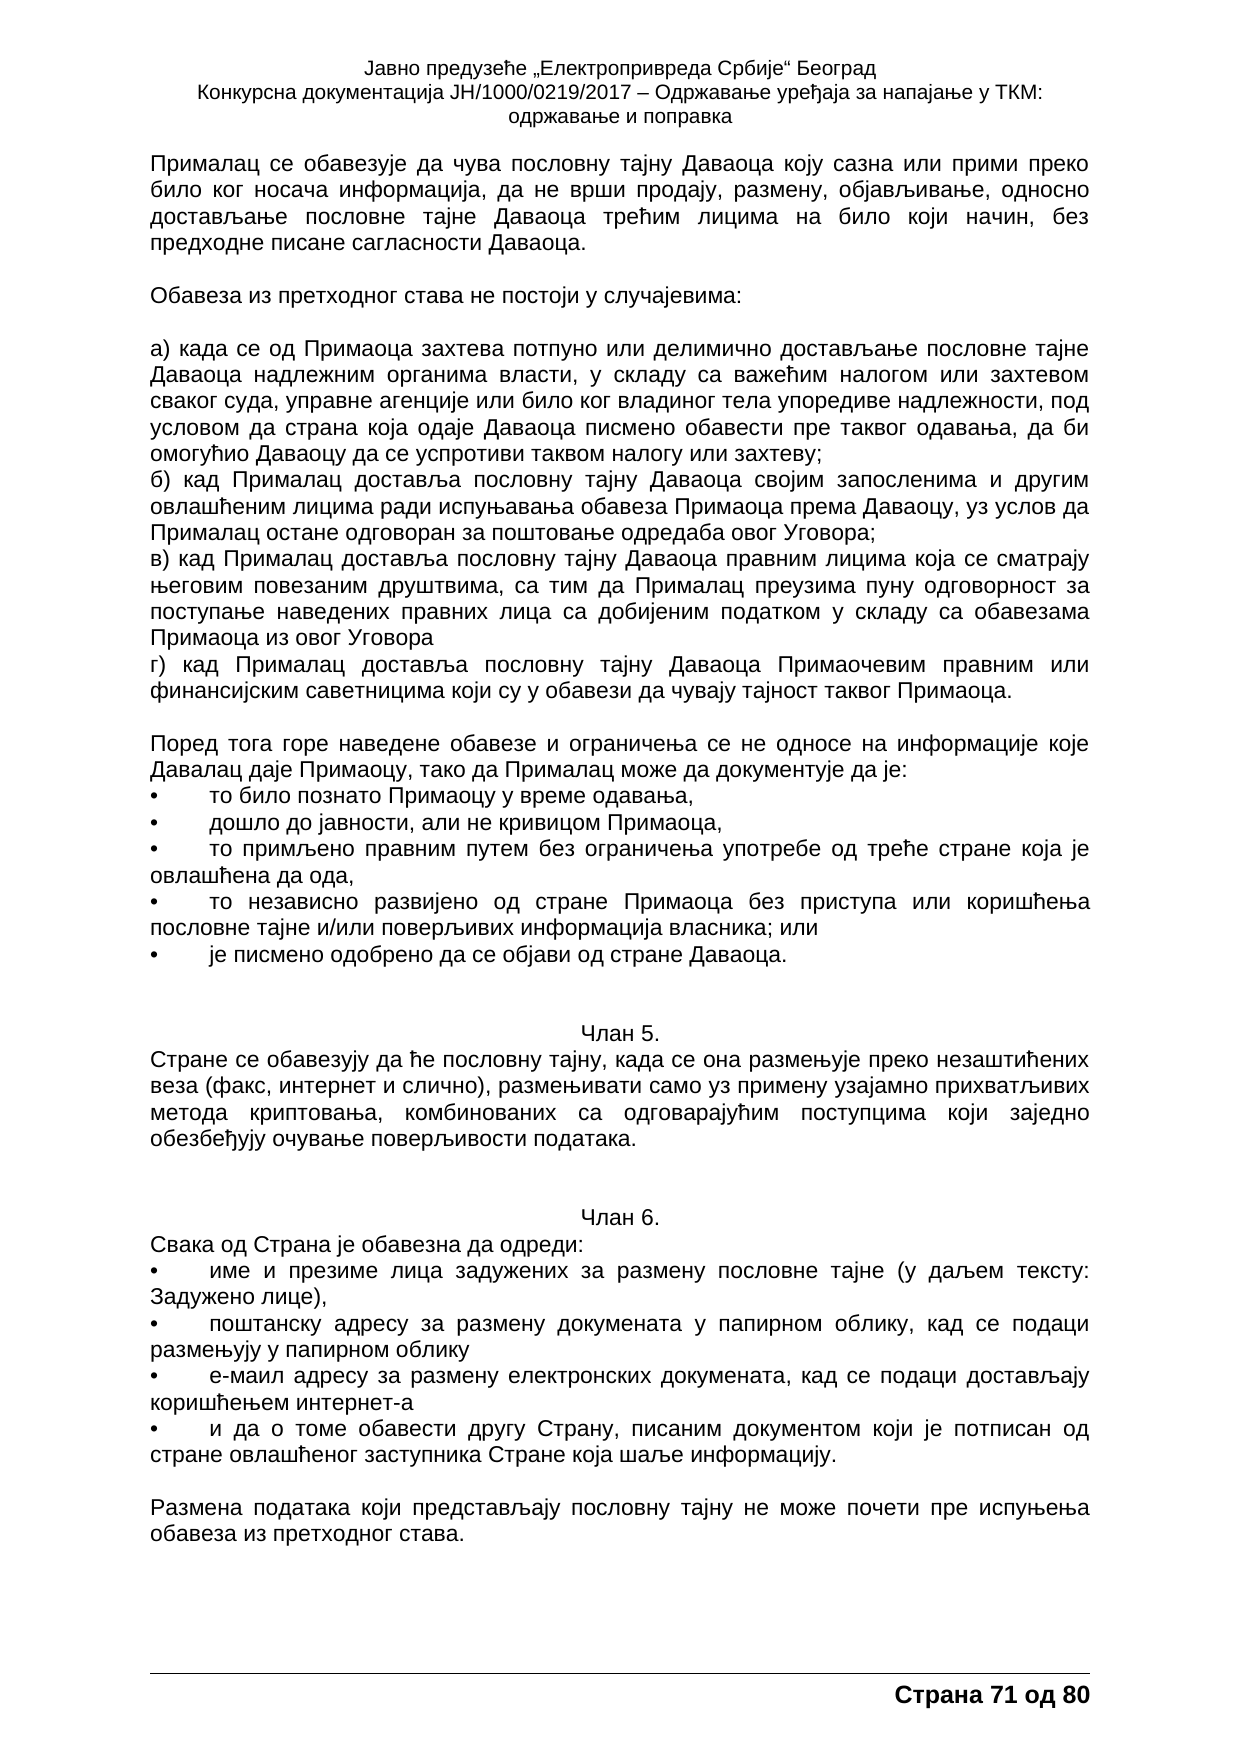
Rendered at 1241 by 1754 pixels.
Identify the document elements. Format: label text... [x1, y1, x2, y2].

text Размена података који представљају пословну тајну не може почети пре испуњења обавеза из претходног става. [150, 1494, 1090, 1547]
text • то независно развијено од стране Примаоца без приступа или коришћења пословне тајне и/или поверљивих информација власника; или [150, 888, 1090, 941]
text Прималац се обавезује да чува пословну тајну Даваоца коју сазна или прими преко било ког носача информација, да не врши продају, размену, објављивање, односно достављање пословне тајне Даваоца трећим лицима на било који начин, без предходне писане сагласности Даваоца. [150, 150, 1090, 255]
text • то примљено правним путем без ограничења употребе од треће стране која је овлашћена да ода, [150, 835, 1090, 888]
text а) када се од Примаоца захтева потпуно или делимично достављање пословне тајне Даваоца надлежним органима власти, у складу са важећим налогом или захтевом сваког суда, управне агенције или било ког владиног тела упоредиве надлежности, под условом да страна која одаје Даваоца писмено обавести пре таквог одавања, да би омогућио Даваоцу да се успротиви таквом налогу или захтеву; [150, 334, 1090, 466]
text б) кад Прималац доставља пословну тајну Даваоца својим запосленима и другим овлашћеним лицима ради испуњавања обавеза Примаоца према Даваоцу, уз услов да Прималац остане одговоран за поштовање одредаба овог Уговора; [150, 466, 1090, 545]
text Стране се обавезују да ће пословну тајну, када се она размењује преко незаштићених веза (факс, интернет и слично), размењивати само уз примену узајамно прихватљивих метода криптовања, комбинованих са одговарајућим поступцима који заједно обезбеђују очување поверљивости података. [150, 1046, 1090, 1151]
text • име и презиме лица задужених за размену пословне тајне (у даљем тексту: Задужено лице), [150, 1257, 1090, 1309]
text Обавеза из претходног става не постоји у случајевима: [150, 282, 1090, 308]
text Поред тога горе наведене обавезе и ограничења се не односе на информације које Давалац даје Примаоцу, тако да Прималац може да документује да је: [150, 730, 1090, 782]
text • и да о томе обавести другу Страну, писаним документом који је потписан од стране овлашћеног заступника Стране која шаље информацију. [150, 1415, 1090, 1468]
text • је писмено одобрено да се објави од стране Даваоца. [150, 941, 1090, 967]
text г) кад Прималац доставља пословну тајну Даваоца Примаочевим правним или финансијским саветницима који су у обавези да чувају тајност таквог Примаоца. [150, 651, 1090, 703]
text Члан 5. [150, 1020, 1090, 1046]
text в) кад Прималац доставља пословну тајну Даваоца правним лицима која се сматрају његовим повезаним друштвима, са тим да Прималац преузима пуну одговорност за поступање наведених правних лица са добијеним податком у складу са обавезама Примаоца из овог Уговора [150, 545, 1090, 651]
text • дошло до јавности, али не кривицом Примаоца, [150, 809, 1090, 835]
text • то било познато Примаоцу у време одавања, [150, 782, 1090, 809]
text Свака од Страна је обавезна да одреди: [150, 1231, 1090, 1257]
text • поштанску адресу за размену докумената у папирном облику, кад се подаци размењују у папирном облику [150, 1309, 1090, 1362]
text • е-маил адресу за размену електронских докумената, кад се подаци достављају коришћењем интернет-а [150, 1362, 1090, 1415]
text Члан 6. [150, 1204, 1090, 1231]
